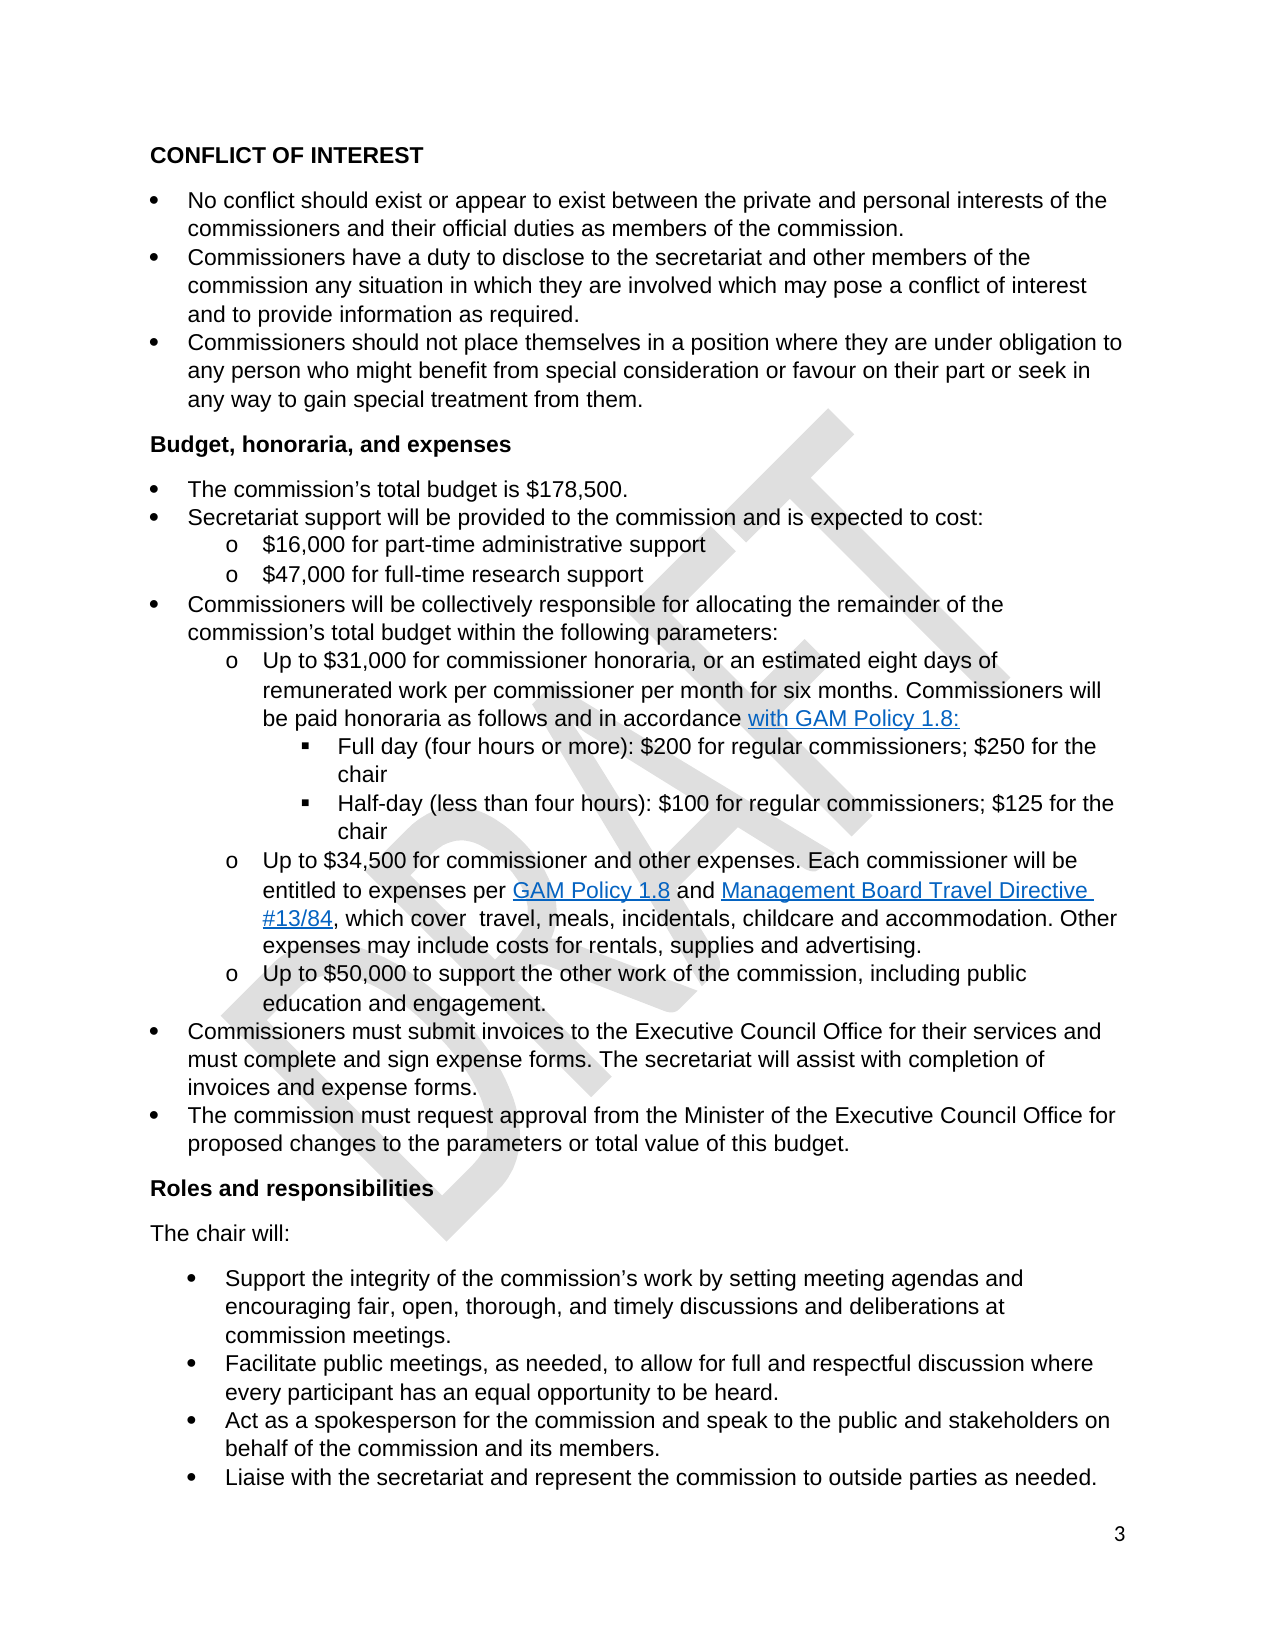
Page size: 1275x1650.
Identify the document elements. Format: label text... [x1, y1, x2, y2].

text Budget, honoraria, and expenses [150, 431, 1125, 457]
list $47,000 for full-time research support [225, 561, 1125, 590]
list Commissioners must submit invoices to the Executive Council Office for their services and must complete and sign expense forms. The secretariat will assist with completion of invoices and expense forms. [150, 1018, 1125, 1100]
list Up to $31,000 for commissioner honoraria, or an estimated eight days of remunerated work per commissioner per month for six months. Commissioners will be paid honoraria as follows and in accordance with GAM Policy 1.8: [225, 647, 1125, 731]
list Up to $50,000 to support the other work of the commission, including public education and engagement. [225, 960, 1125, 1017]
list $16,000 for part-time administrative support [225, 531, 1125, 560]
text The chair will: [150, 1219, 1125, 1246]
list The commission must request approval from the Minister of the Executive Council Office for proposed changes to the parameters or total value of this budget. [150, 1102, 1125, 1156]
list Full day (four hours or more): $200 for regular commissioners; $250 for the chair [300, 733, 1125, 788]
text Roles and responsibilities [150, 1174, 1125, 1201]
text CONFLICT OF INTEREST [150, 142, 1125, 168]
list No conflict should exist or appear to exist between the private and personal interests of the commissioners and their official duties as members of the commission. [150, 187, 1125, 242]
list Act as a spokesperson for the commission and speak to the public and stakeholders on behalf of the commission and its members. [187, 1407, 1125, 1462]
list Support the integrity of the commission’s work by setting meeting agendas and encouraging fair, open, thorough, and timely discussions and deliberations at commission meetings. [187, 1265, 1125, 1348]
list Half-day (less than four hours): $100 for regular commissioners; $125 for the chair [300, 790, 1125, 845]
list Liaise with the secretariat and represent the commission to outside parties as needed. [187, 1464, 1125, 1490]
list Secretariat support will be provided to the commission and is expected to cost: [150, 503, 1125, 530]
list Commissioners will be collectively responsible for allocating the remainder of the commission’s total budget within the following parameters: [150, 591, 1125, 646]
list Commissioners have a duty to disclose to the secretariat and other members of the commission any situation in which they are involved which may pose a conflict of interest and to provide information as required. [150, 244, 1125, 327]
list Facilitate public meetings, as needed, to allow for full and respectful discussion where every participant has an equal opportunity to be heard. [187, 1350, 1125, 1405]
list The commission’s total budget is $178,500. [150, 476, 1125, 502]
list Commissioners should not place themselves in a position where they are under obligation to any person who might benefit from special consideration or favour on their part or seek in any way to gain special treatment from them. [150, 329, 1125, 412]
list Up to $34,500 for commissioner and other expenses. Each commissioner will be entitled to expenses per GAM Policy 1.8 and Management Board Travel Directive #13/84, which cover travel, meals, incidentals, childcare and accommodation. Other expenses may include costs for rentals, supplies and advertising. [225, 847, 1125, 959]
